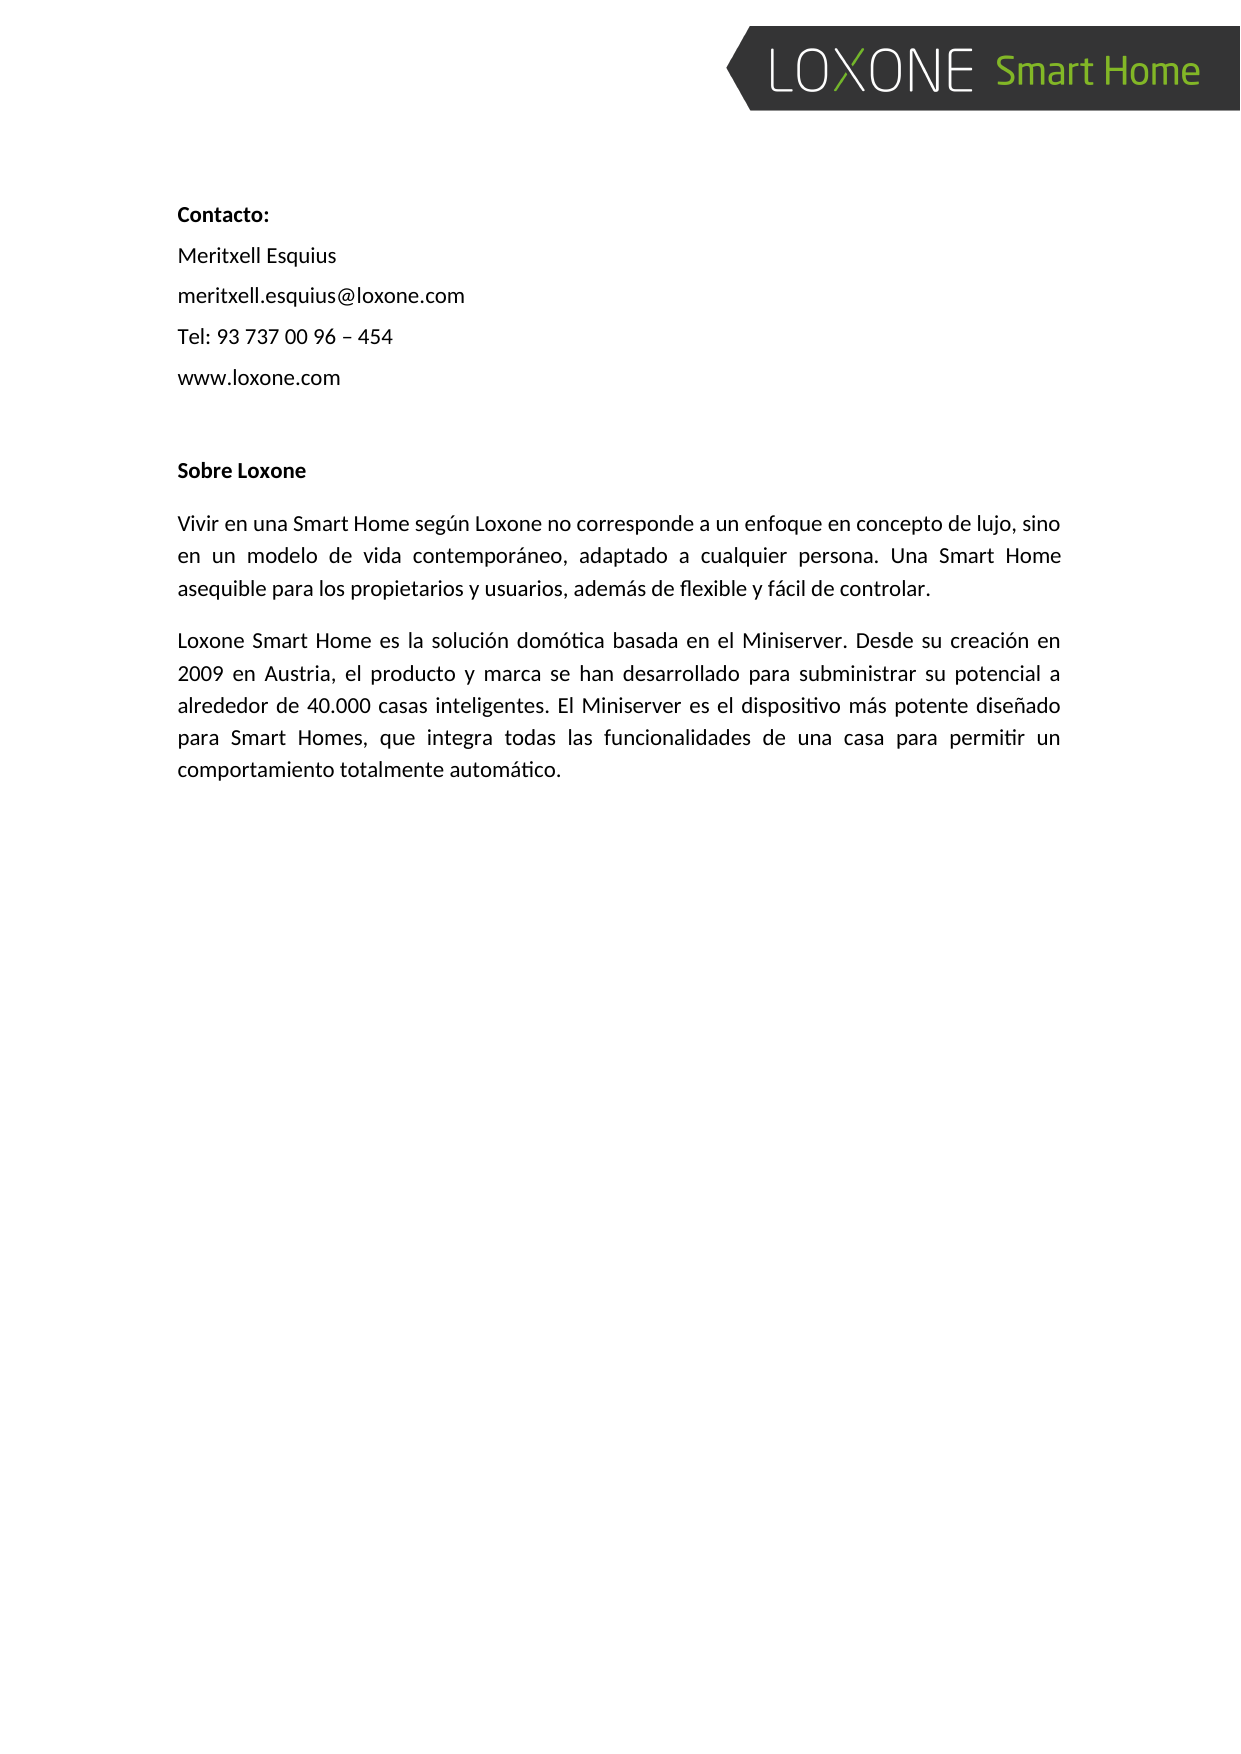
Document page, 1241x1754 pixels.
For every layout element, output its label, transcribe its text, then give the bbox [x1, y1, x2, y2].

text Vivir en una Smart Home según Loxone no corresponde a un enfoque en concepto de lujo, sino en un modelo de vida contemporáneo, adaptado a cualquier persona. Una Smart Home asequible para los propietarios y usuarios, además de flexible y fácil de controlar. [177, 509, 1063, 602]
text Tel: 93 737 00 96 – 454 [177, 322, 1063, 350]
text www.loxone.com [177, 363, 1063, 391]
text meritxell.esquius@loxone.com [177, 282, 1063, 310]
text Sobre Loxone [177, 456, 1063, 484]
text Meritxell Esquius [177, 241, 1063, 269]
text Contacto: [177, 201, 1063, 229]
picture [725, 26, 1240, 111]
text Loxone Smart Home es la solución domótica basada en el Miniserver. Desde su creación en 2009 en Austria, el producto y marca se han desarrollado para subministrar su potencial a alrededor de 40.000 casas inteligentes. El Miniserver es el dispositivo más potente diseñado para Smart Homes, que integra todas las funcionalidades de una casa para permitir un comportamiento totalmente automático. [177, 627, 1063, 783]
